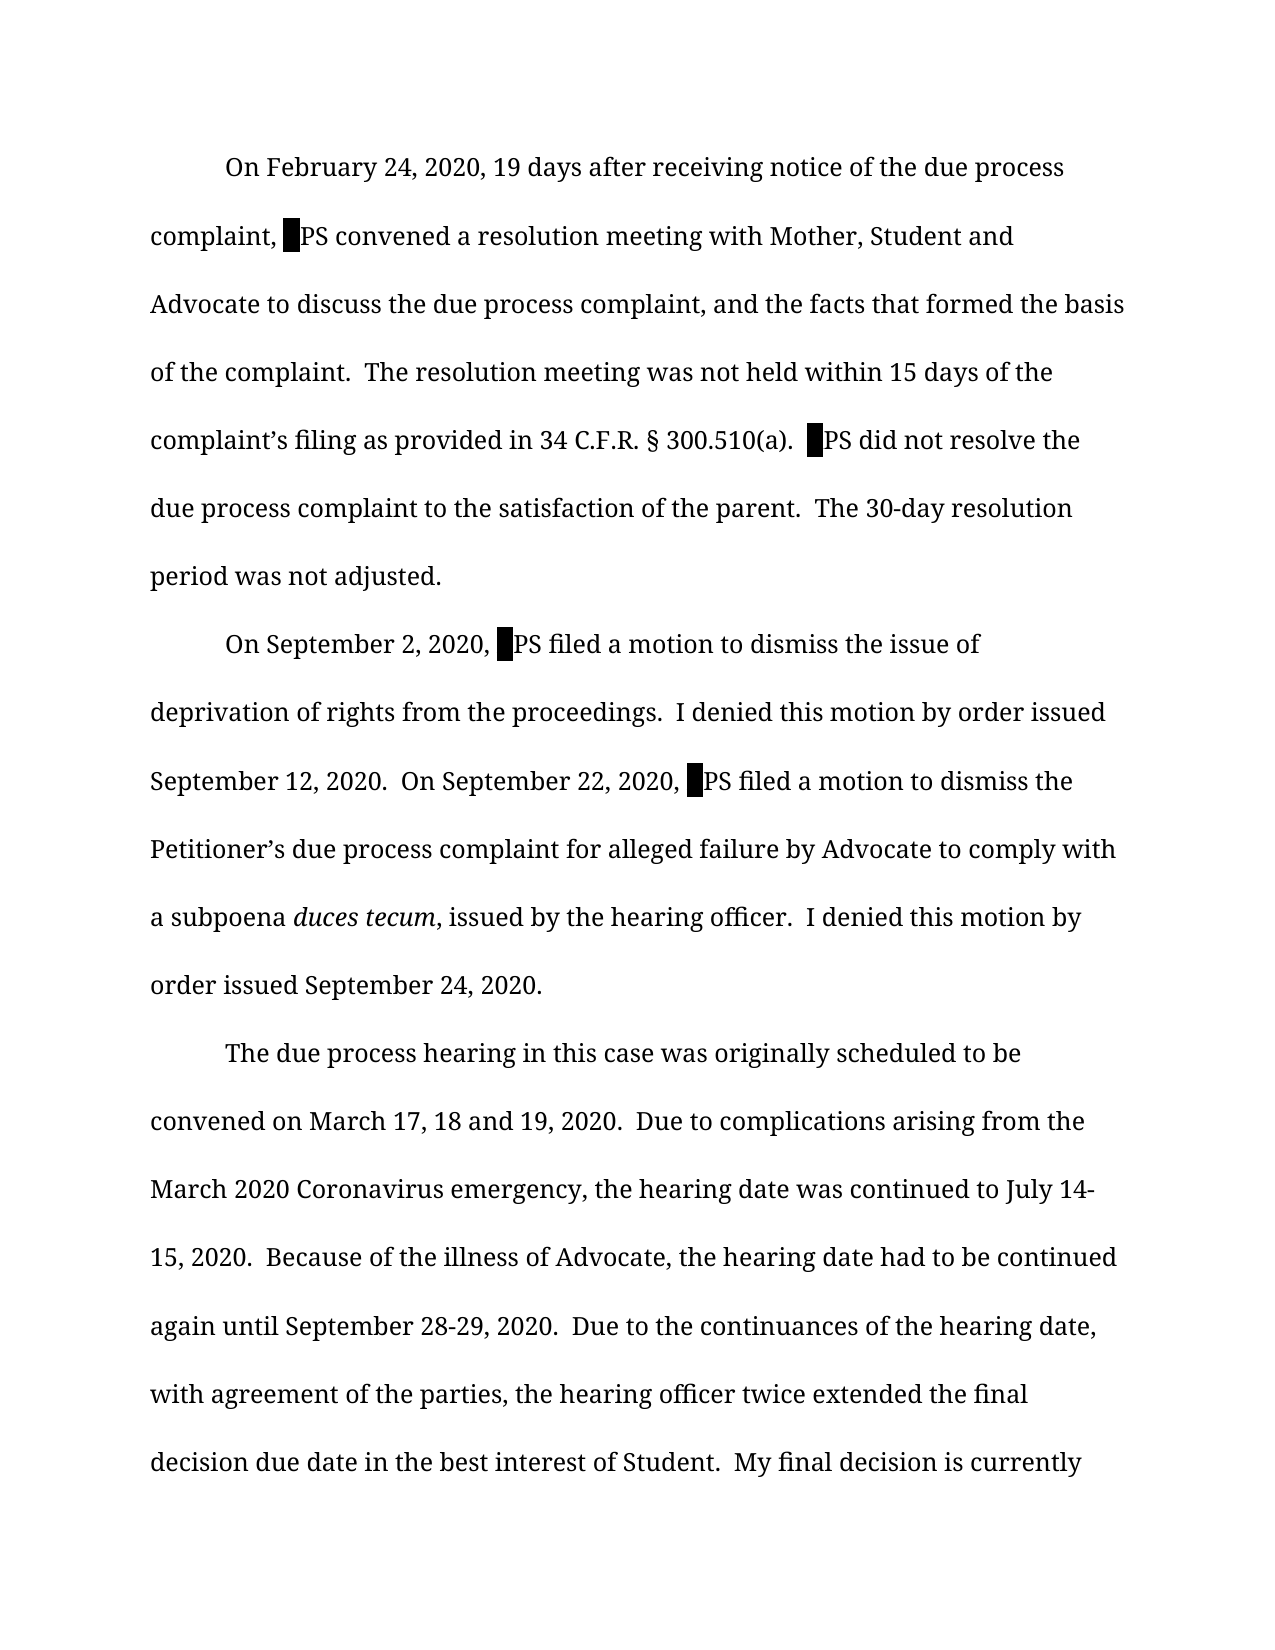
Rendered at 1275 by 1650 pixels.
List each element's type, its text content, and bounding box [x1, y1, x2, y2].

text On February 24, 2020, 19 days after receiving notice of the due process complaint, XPS convened a resolution meeting with Mother, Student and Advocate to discuss the due process complaint, and the facts that formed the basis of the complaint. The resolution meeting was not held within 15 days of the complaint’s filing as provided in 34 C.F.R. § 300.510(a). XPS did not resolve the due process complaint to the satisfaction of the parent. The 30-day resolution period was not adjusted. [150, 150, 1125, 593]
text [150, 1036, 1125, 1478]
text On September 2, 2020, XPS filed a motion to dismiss the issue of deprivation of rights from the proceedings. I denied this motion by order issued September 12, 2020. On September 22, 2020, XPS filed a motion to dismiss the Petitioner’s due process complaint for alleged failure by Advocate to comply with a subpoena duces tecum, issued by the hearing officer. I denied this motion by order issued September 24, 2020. [150, 627, 1125, 1002]
